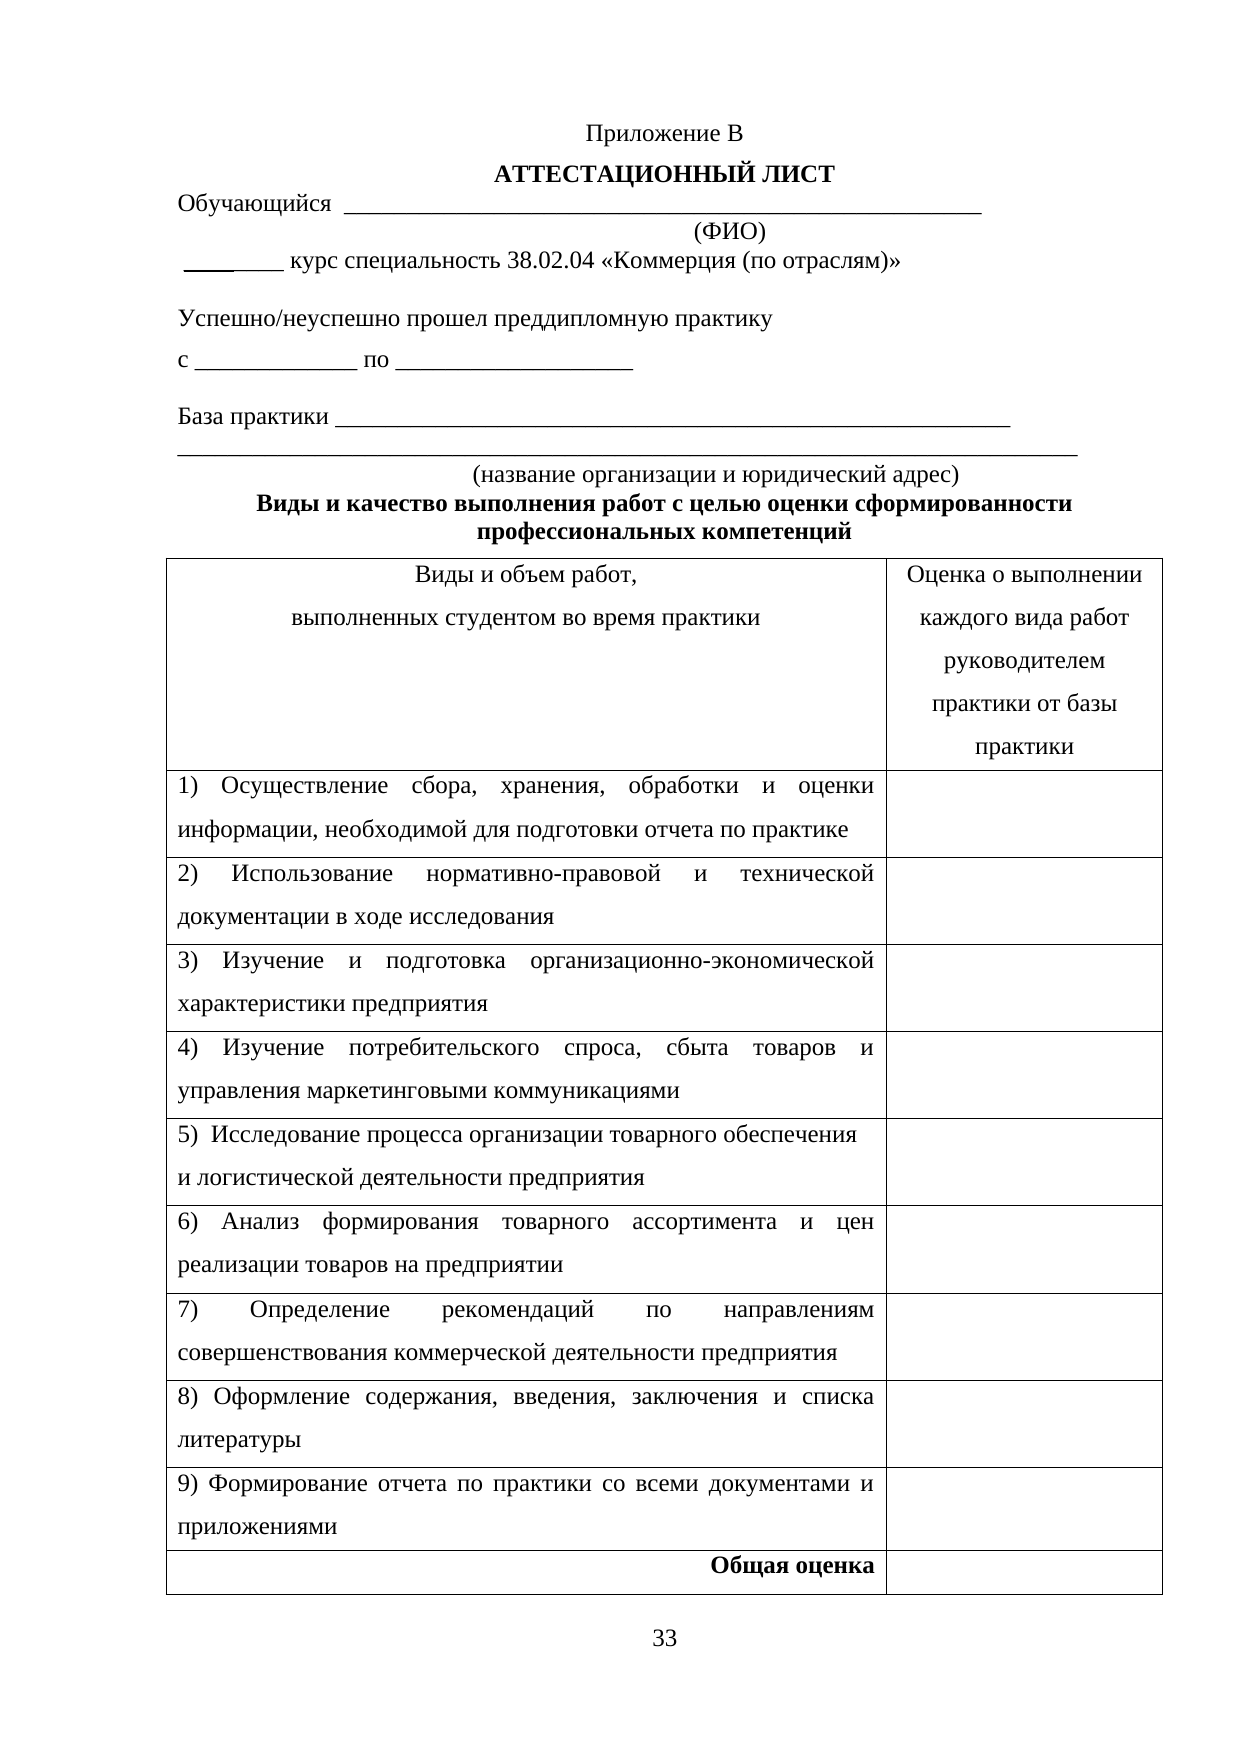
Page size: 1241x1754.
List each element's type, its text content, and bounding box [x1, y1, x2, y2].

text (ФИО) [177, 216, 1152, 245]
table_cell [887, 1551, 1162, 1593]
table_cell [887, 771, 1162, 857]
text ________________________________________________________________________ [177, 430, 1152, 459]
table_cell 8) Оформление содержания, введения, заключения и списка литературы [167, 1381, 886, 1467]
table_cell [887, 858, 1162, 944]
table_cell Общая оценка [167, 1551, 886, 1593]
text Обучающийся ___________________________________________________ [177, 188, 1152, 216]
text ________ курс специальность 38.02.04 «Коммерция (по отраслям)» [177, 245, 1152, 274]
table_cell [887, 1119, 1162, 1205]
table_cell 1) Осуществление сбора, хранения, обработки и оценки информации, необходимой для подготовки отчета по практике [167, 771, 886, 857]
table_cell 9) Формирование отчета по практики со всеми документами и приложениями [167, 1468, 886, 1549]
text (название организации и юридический адрес) [177, 459, 1152, 488]
table_cell 4) Изучение потребительского спроса, сбыта товаров и управления маркетинговыми коммуникациями [167, 1032, 886, 1118]
subtitle Приложение В [177, 118, 1152, 147]
table_cell 7) Определение рекомендаций по направлениям совершенствования коммерческой деятельности предприятия [167, 1294, 886, 1380]
table_header Оценка о выполнении каждого вида работ руководителем практики от базы практики [887, 559, 1162, 769]
table_cell [887, 1206, 1162, 1293]
table_cell [887, 1468, 1162, 1549]
table_header Виды и объем работ, выполненных студентом во время практики [167, 559, 886, 769]
table_cell [887, 945, 1162, 1031]
text База практики ______________________________________________________ [177, 401, 1152, 430]
table_cell [887, 1294, 1162, 1380]
table_cell [887, 1381, 1162, 1467]
text Успешно/неуспешно прошел преддипломную практику [177, 303, 1152, 331]
table_cell [887, 1032, 1162, 1118]
table_cell 3) Изучение и подготовка организационно-экономической характеристики предприятия [167, 945, 886, 1031]
text с _____________ по ___________________ [177, 344, 1152, 373]
text АТТЕСТАЦИОННЫЙ ЛИСТ [177, 159, 1152, 188]
table_cell 2) Использование нормативно-правовой и технической документации в ходе исследования [167, 858, 886, 944]
text Виды и качество выполнения работ с целью оценки сформированности профессиональных компетенций [177, 488, 1152, 545]
table_cell 6) Анализ формирования товарного ассортимента и цен реализации товаров на предприятии [167, 1206, 886, 1293]
table_cell 5) Исследование процесса организации товарного обеспечения и логистической деятельности предприятия [167, 1119, 886, 1205]
